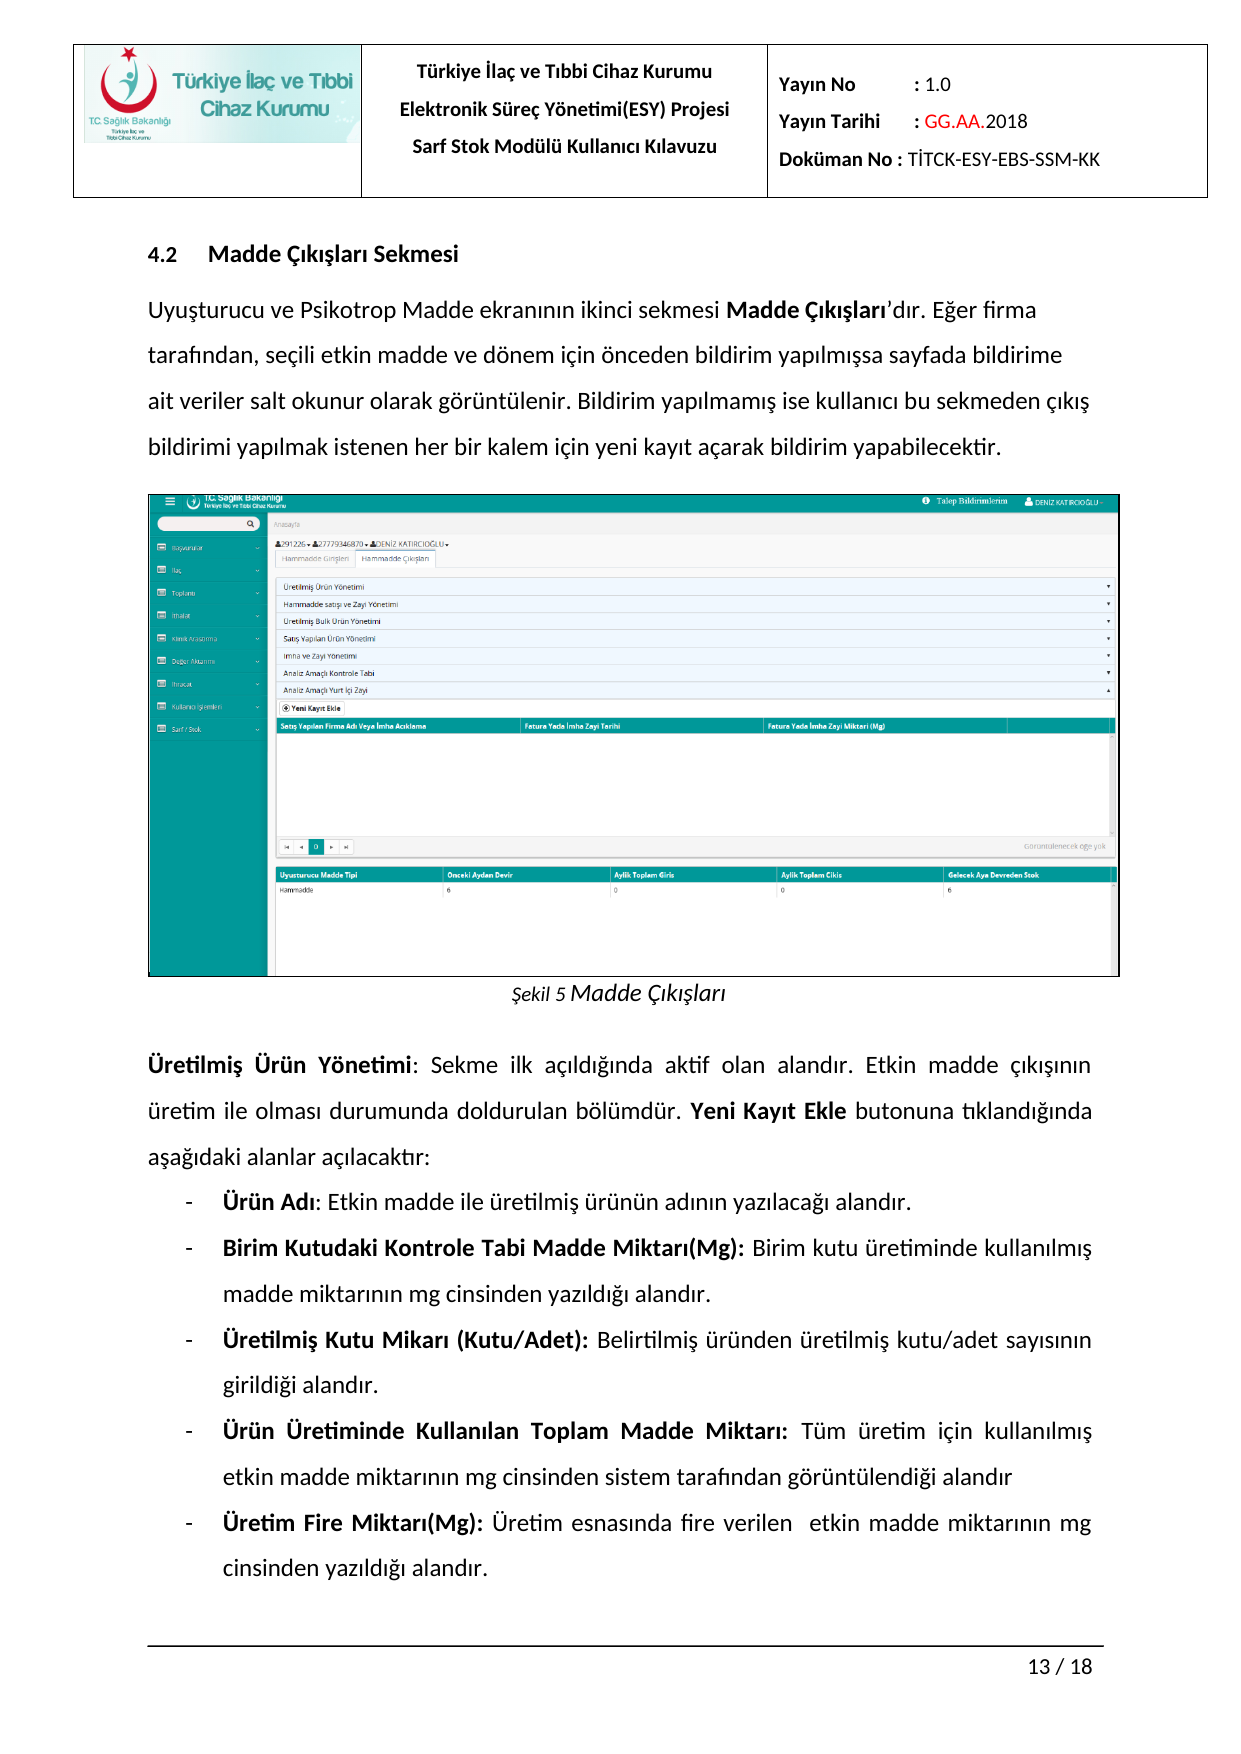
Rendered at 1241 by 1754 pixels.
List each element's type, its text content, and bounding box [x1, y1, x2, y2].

list Ürün Adı: Etkin madde ile üretilmiş ürünün adının yazılacağı alandır. [185, 1187, 1093, 1217]
list Üretilmiş Kutu Mikarı (Kutu/Adet): Belirtilmiş üründen üretilmiş kutu/adet sayısının girildiği alandır. [185, 1324, 1093, 1400]
list Üretim Fire Miktarı(Mg): Üretim esnasında fire verilen etkin madde miktarının mg cinsinden yazıldığı alandır. [185, 1507, 1093, 1583]
list Birim Kutudaki Kontrole Tabi Madde Miktarı(Mg): Birim kutu üretiminde kullanılmış madde miktarının mg cinsinden yazıldığı alandır. [185, 1232, 1093, 1308]
text Üretilmiş Ürün Yönetimi: Sekme ilk açıldığında aktif olan alandır. Etkin madde çıkışının üretim ile olması durumunda doldurulan bölümdür. Yeni Kayıt Ekle butonuna tıklandığında aşağıdaki alanlar açılacaktır: [148, 1049, 1093, 1171]
subtitle Madde Çıkışları Sekmesi [148, 238, 1093, 269]
picture [149, 495, 1118, 976]
picture [84, 45, 360, 143]
text Uyuşturucu ve Psikotrop Madde ekranının ikinci sekmesi Madde Çıkışları’dır. Eğer firma tarafından, seçili etkin madde ve dönem için önceden bildirim yapılmışsa sayfada bildirime ait veriler salt okunur olarak görüntülenir. Bildirim yapılmamış ise kullanıcı bu sekmeden çıkış bildirimi yapılmak istenen her bir kalem için yeni kayıt açarak bildirim yapabilecektir. [148, 294, 1093, 462]
list Ürün Üretiminde Kullanılan Toplam Madde Miktarı: Tüm üretim için kullanılmış etkin madde miktarının mg cinsinden sistem tarafından görüntülendiği alandır [185, 1415, 1093, 1491]
